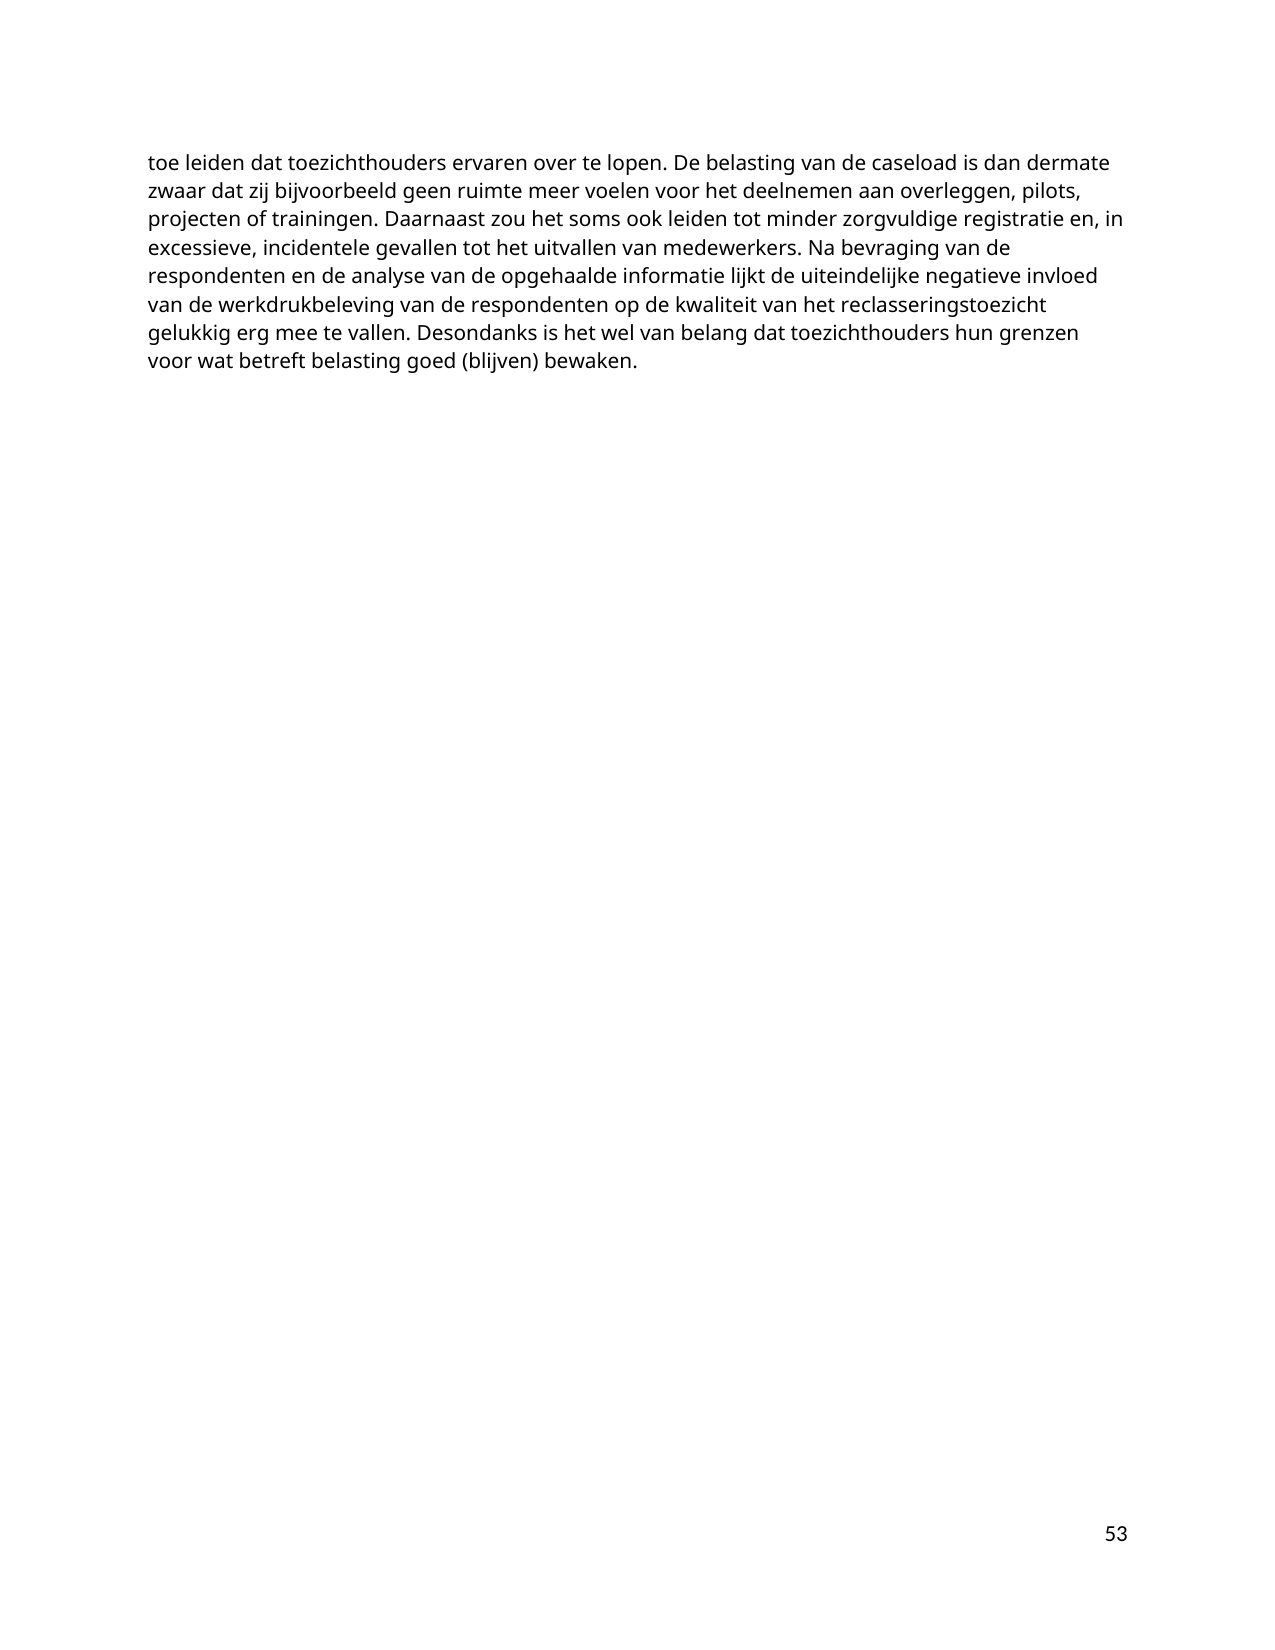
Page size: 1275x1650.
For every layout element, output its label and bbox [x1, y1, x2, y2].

text [148, 148, 1127, 375]
